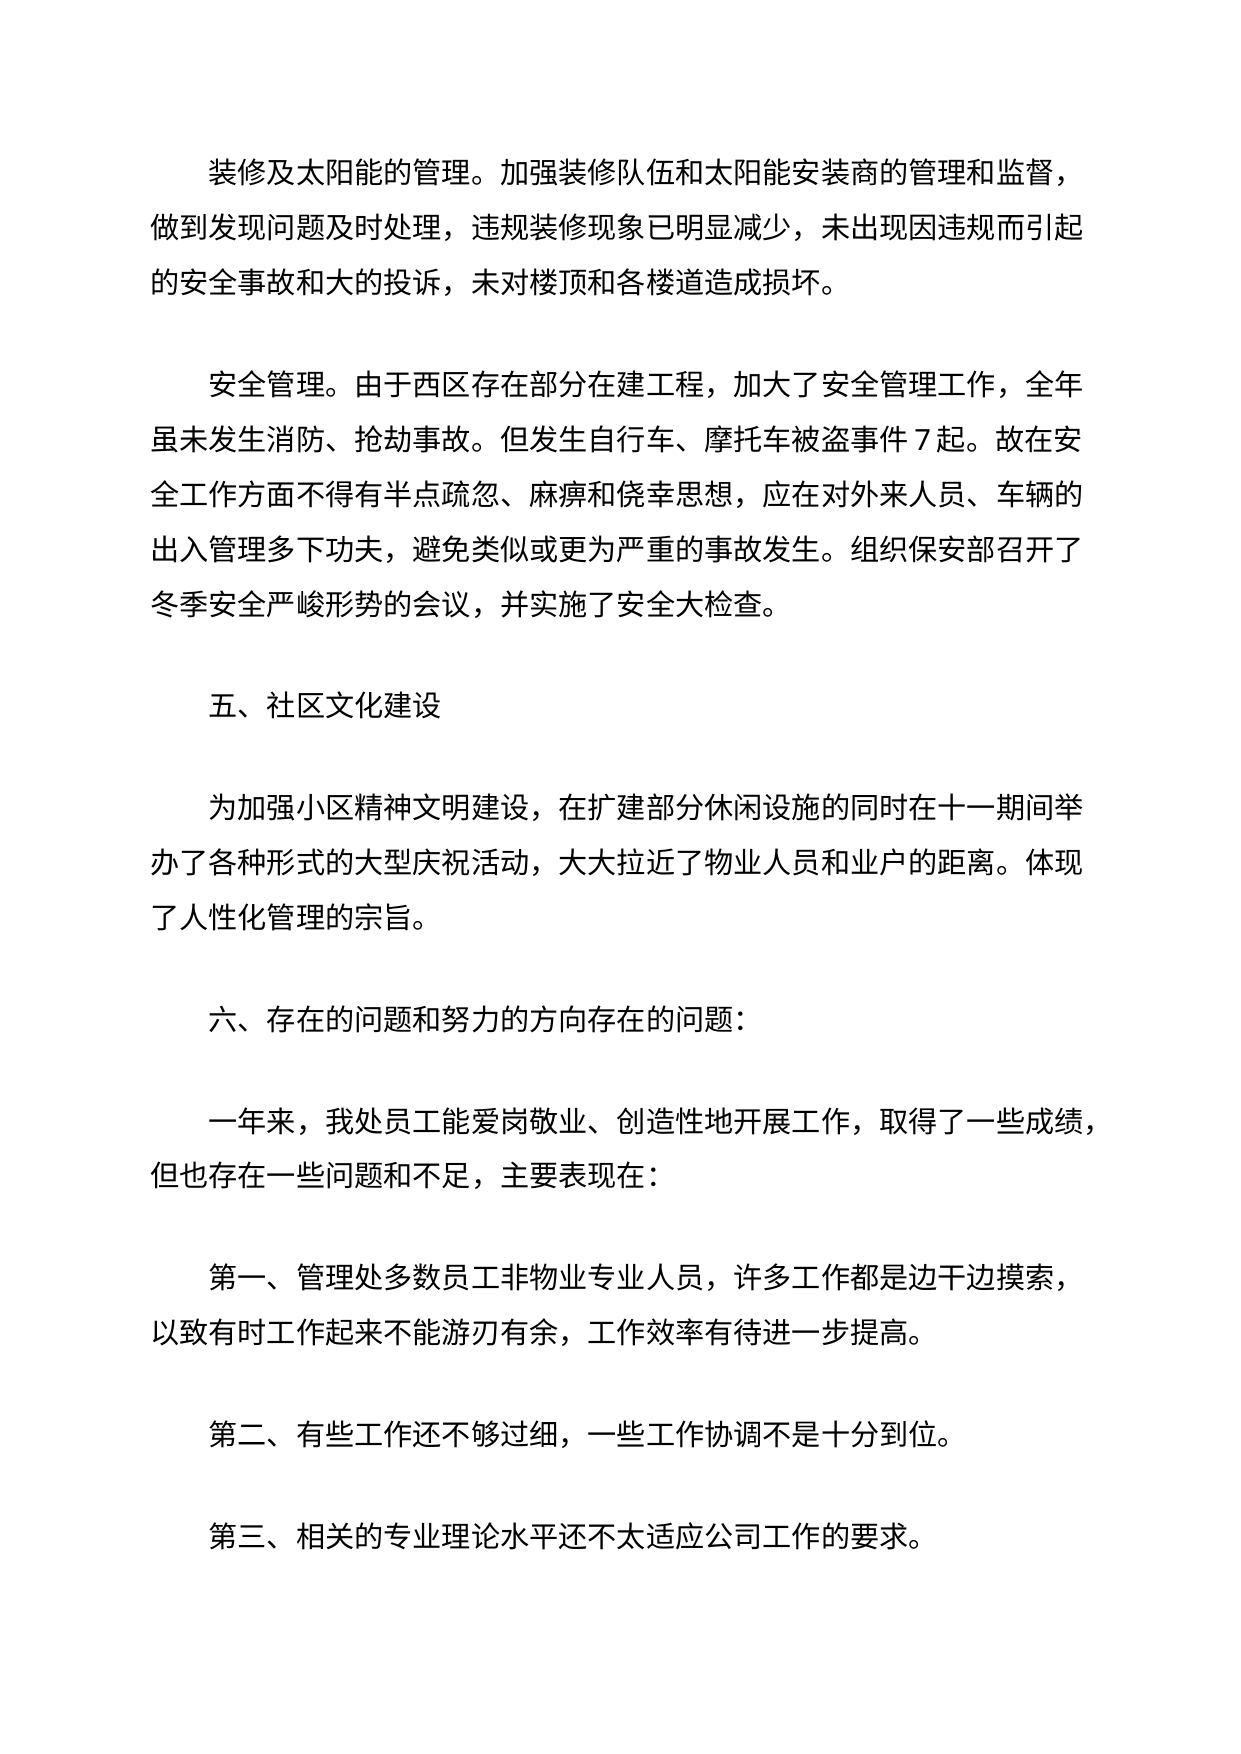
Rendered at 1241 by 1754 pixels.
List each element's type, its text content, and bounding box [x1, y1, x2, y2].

text 五、社区文化建设 [150, 683, 1090, 725]
text 六、存在的问题和努力的方向存在的问题： [150, 996, 1090, 1039]
text 装修及太阳能的管理。加强装修队伍和太阳能安装商的管理和监督，做到发现问题及时处理，违规装修现象已明显减少，未出现因违规而引起的安全事故和大的投诉，未对楼顶和各楼道造成损坏。 [150, 150, 1090, 302]
text 安全管理。由于西区存在部分在建工程，加大了安全管理工作，全年虽未发生消防、抢劫事故。但发生自行车、摩托车被盗事件7起。故在安全工作方面不得有半点疏忽、麻痹和侥幸思想，应在对外来人员、车辆的出入管理多下功夫，避免类似或更为严重的事故发生。组织保安部召开了冬季安全严峻形势的会议，并实施了安全大检查。 [150, 362, 1090, 623]
text 一年来，我处员工能爱岗敬业、创造性地开展工作，取得了一些成绩，但也存在一些问题和不足，主要表现在： [150, 1098, 1090, 1195]
text 第二、有些工作还不够过细，一些工作协调不是十分到位。 [150, 1411, 1090, 1454]
text 第一、管理处多数员工非物业专业人员，许多工作都是边干边摸索，以致有时工作起来不能游刃有余，工作效率有待进一步提高。 [150, 1255, 1090, 1352]
text 为加强小区精神文明建设，在扩建部分休闲设施的同时在十一期间举办了各种形式的大型庆祝活动，大大拉近了物业人员和业户的距离。体现了人性化管理的宗旨。 [150, 785, 1090, 937]
text 第三、相关的专业理论水平还不太适应公司工作的要求。 [150, 1513, 1090, 1556]
